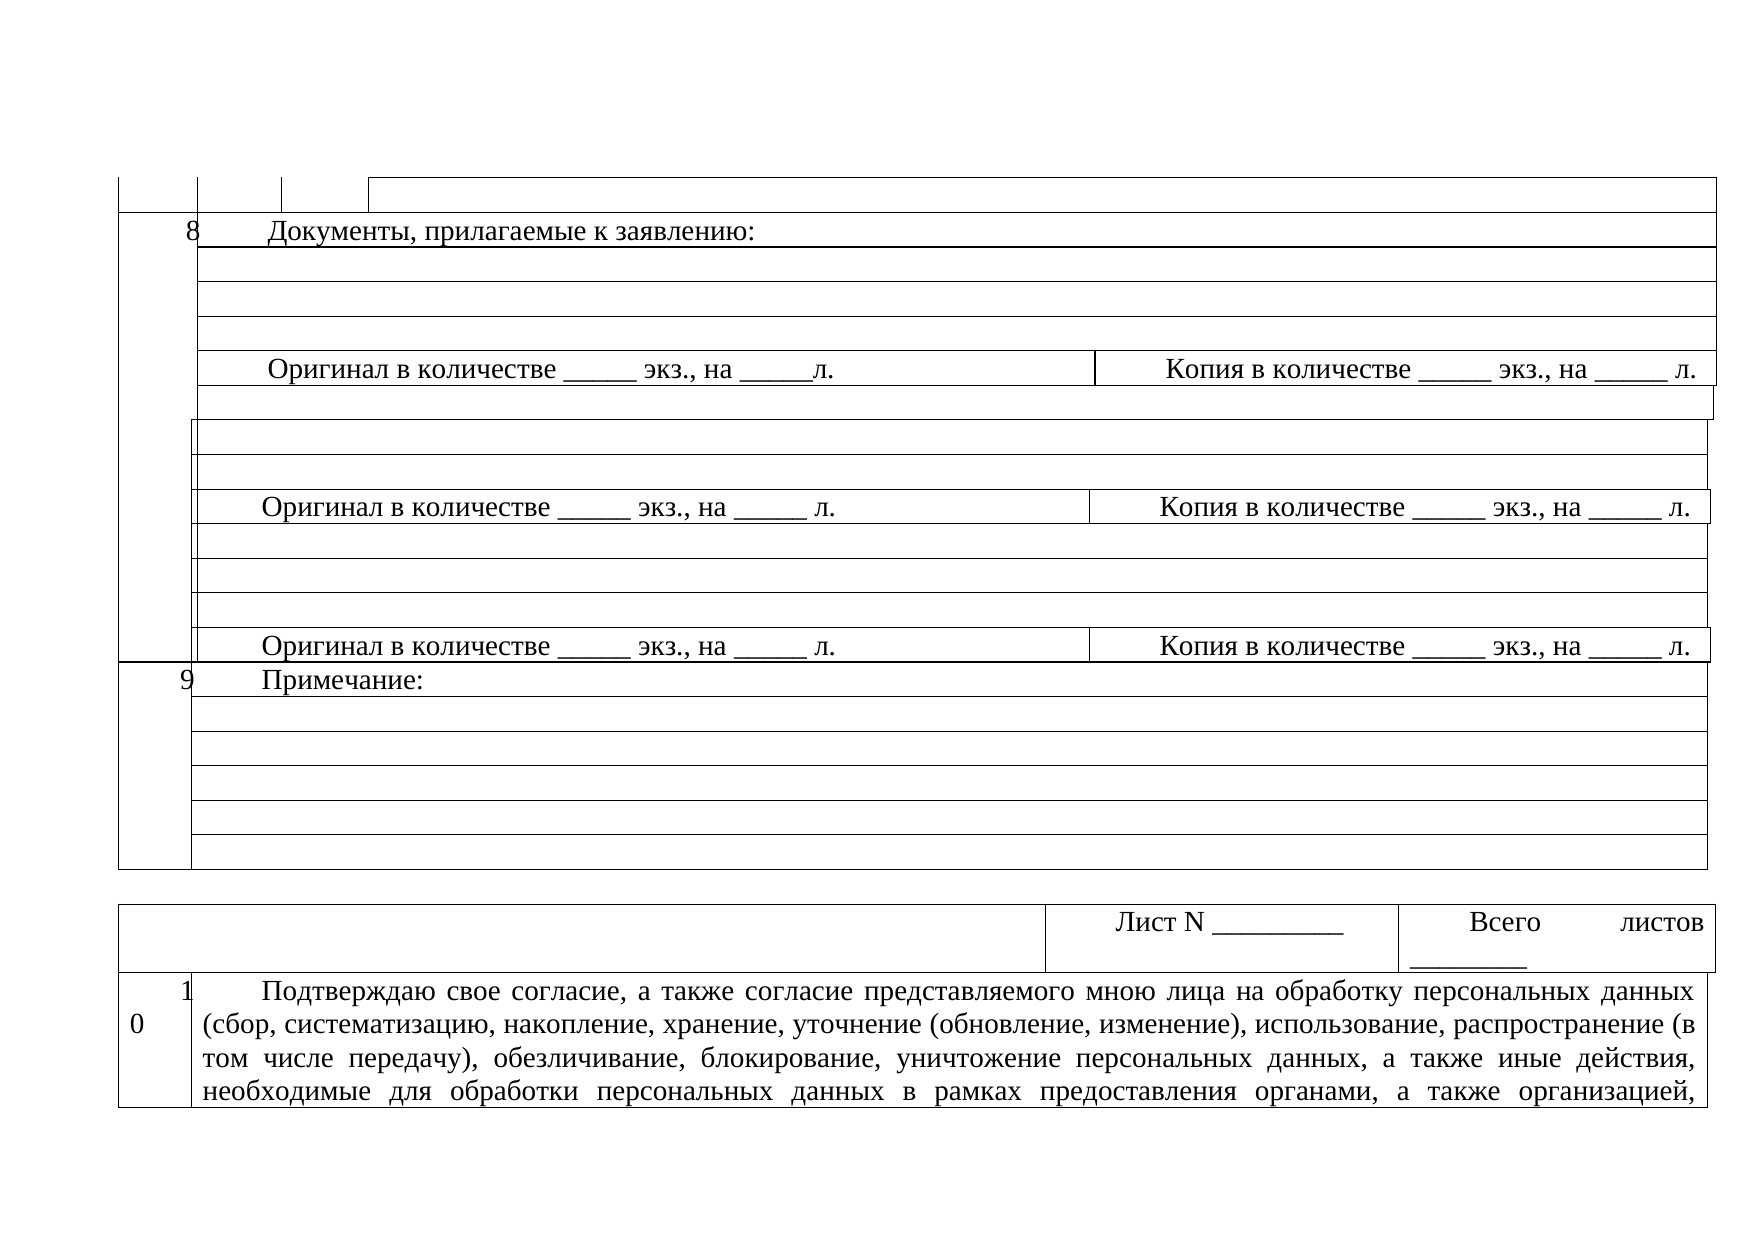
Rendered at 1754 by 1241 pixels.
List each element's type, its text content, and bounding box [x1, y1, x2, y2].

table_cell [198, 455, 1707, 488]
table_cell [192, 420, 197, 454]
table_cell [192, 455, 197, 488]
table_cell [198, 524, 1707, 558]
table_cell Копия в количестве _____ экз., на _____ л. [1096, 351, 1716, 385]
table_cell [192, 593, 197, 627]
table_cell Документы, прилагаемые к заявлению: [198, 213, 1716, 246]
table_cell Копия в количестве _____ экз., на _____ л. [1090, 490, 1710, 523]
table_cell [369, 178, 1716, 212]
table_header [119, 905, 1045, 972]
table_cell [192, 973, 1707, 1107]
table_cell Копия в количестве _____ экз., на _____ л. [1090, 628, 1710, 661]
table_cell 10 [119, 973, 191, 1107]
table_cell [198, 317, 1716, 350]
table_cell [192, 559, 197, 592]
table_cell [198, 248, 1716, 281]
table_cell [192, 697, 1707, 731]
table_cell Оригинал в количестве _____ экз., на _____ л. [198, 628, 1089, 661]
table_cell [192, 524, 197, 558]
table_cell [192, 801, 1707, 834]
table_cell [192, 766, 1707, 800]
table_cell 8 [119, 213, 197, 661]
table_header Лист N _________ [1046, 905, 1398, 972]
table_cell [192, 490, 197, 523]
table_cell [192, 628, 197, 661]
table_cell [198, 559, 1707, 592]
table_cell Оригинал в количестве _____ экз., на _____л. [198, 351, 1094, 385]
table_cell [198, 420, 1707, 454]
table_cell [192, 732, 1707, 765]
table_header Всего листов ________ [1399, 905, 1715, 972]
table_cell [198, 386, 1713, 419]
table_cell Примечание: [192, 663, 1707, 696]
table_cell [192, 835, 1707, 869]
table_cell [198, 593, 1707, 627]
table_cell 9 [119, 663, 191, 869]
table_cell Оригинал в количестве _____ экз., на _____ л. [198, 490, 1089, 523]
table_cell [198, 282, 1716, 316]
